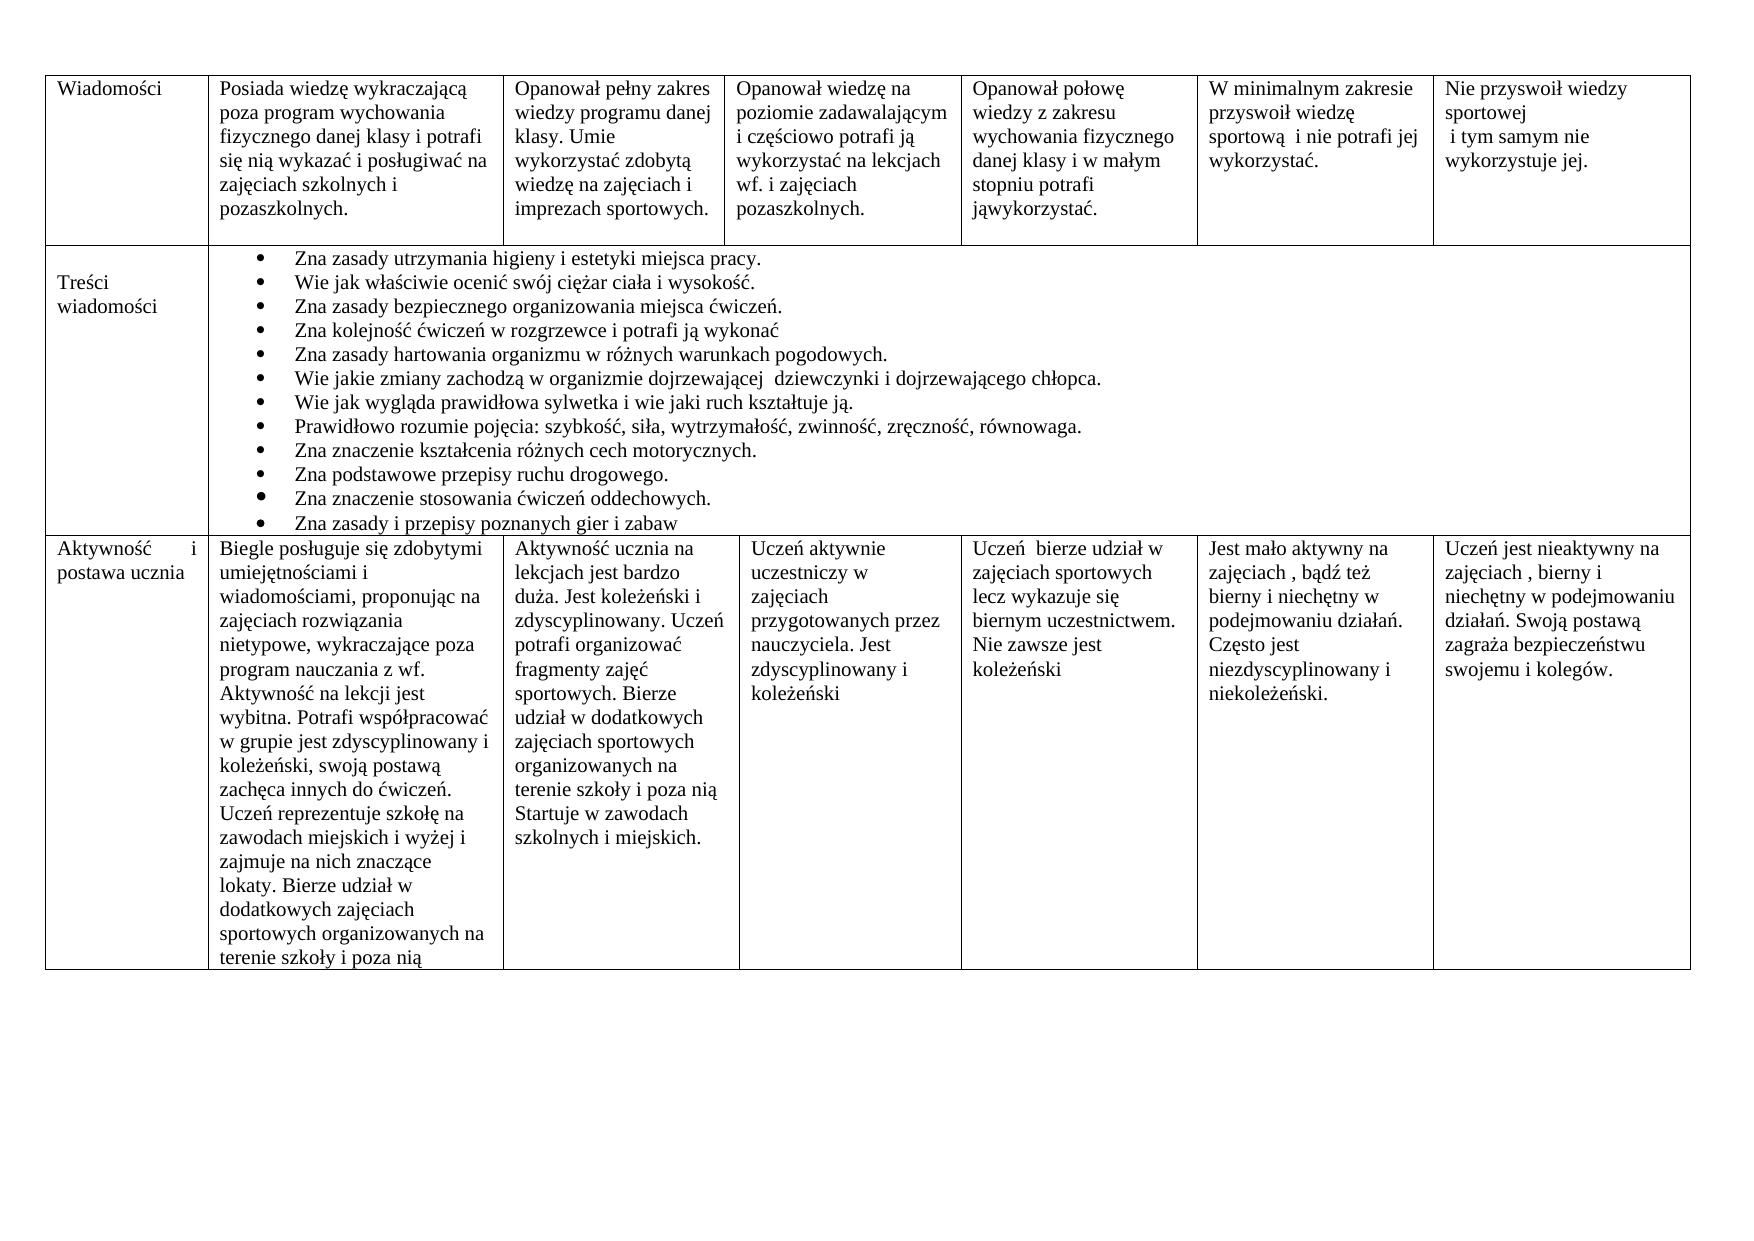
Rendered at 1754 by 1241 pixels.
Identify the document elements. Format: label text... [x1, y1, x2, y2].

table_cell W minimalnym zakresie przyswoił wiedzę sportową i nie potrafi jej wykorzystać. [1198, 76, 1433, 244]
table_cell Treści wiadomości [46, 246, 208, 535]
table_cell Uczeń aktywnie uczestniczy w zajęciach przygotowanych przez nauczyciela. Jest zdyscyplinowany i koleżeński [740, 536, 961, 969]
table_cell Zna zasady utrzymania higieny i estetyki miejsca pracy. Wie jak właściwie ocenić swój ciężar ciała i wysokość. Zna zasady bezpiecznego organizowania miejsca ćwiczeń. Zna kolejność ćwiczeń w rozgrzewce i potrafi ją wykonać Zna zasady hartowania organizmu w różnych warunkach pogodowych. Wie jakie zmiany zachodzą w organizmie dojrzewającej dziewczynki i dojrzewającego chłopca. Wie jak wygląda prawidłowa sylwetka i wie jaki ruch kształtuje ją. Prawidłowo rozumie pojęcia: szybkość, siła, wytrzymałość, zwinność, zręczność, równowaga. Zna znaczenie kształcenia różnych cech motorycznych. Zna podstawowe przepisy ruchu drogowego. Zna znaczenie stosowania ćwiczeń oddechowych. Zna zasady i przepisy poznanych gier i zabaw [209, 246, 1690, 535]
table_cell Uczeń jest nieaktywny na zajęciach , bierny i niechętny w podejmowaniu działań. Swoją postawą zagraża bezpieczeństwu swojemu i kolegów. [1434, 536, 1690, 969]
table_cell Posiada wiedzę wykraczającą poza program wychowania fizycznego danej klasy i potrafi się nią wykazać i posługiwać na zajęciach szkolnych i pozaszkolnych. [209, 76, 503, 244]
table_cell Opanował wiedzę na poziomie zadawalającym i częściowo potrafi ją wykorzystać na lekcjach wf. i zajęciach pozaszkolnych. [725, 76, 961, 244]
table_cell Opanował pełny zakres wiedzy programu danej klasy. Umie wykorzystać zdobytą wiedzę na zajęciach i imprezach sportowych. [504, 76, 724, 244]
table_cell Aktywność ucznia na lekcjach jest bardzo duża. Jest koleżeński i zdyscyplinowany. Uczeń potrafi organizować fragmenty zajęć sportowych. Bierze udział w dodatkowych zajęciach sportowych organizowanych na terenie szkoły i poza nią Startuje w zawodach szkolnych i miejskich. [504, 536, 739, 969]
table_cell Opanował połowę wiedzy z zakresu wychowania fizycznego danej klasy i w małym stopniu potrafi jąwykorzystać. [962, 76, 1197, 244]
table_cell Aktywność i postawa ucznia [46, 536, 208, 969]
table_cell Biegle posługuje się zdobytymi umiejętnościami i wiadomościami, proponując na zajęciach rozwiązania nietypowe, wykraczające poza program nauczania z wf. Aktywność na lekcji jest wybitna. Potrafi współpracować w grupie jest zdyscyplinowany i koleżeński, swoją postawą zachęca innych do ćwiczeń. Uczeń reprezentuje szkołę na zawodach miejskich i wyżej i zajmuje na nich znaczące lokaty. Bierze udział w dodatkowych zajęciach sportowych organizowanych na terenie szkoły i poza nią [209, 536, 503, 969]
table_cell Wiadomości [46, 76, 208, 244]
table_cell Jest mało aktywny na zajęciach , bądź też bierny i niechętny w podejmowaniu działań. Często jest niezdyscyplinowany i niekoleżeński. [1198, 536, 1433, 969]
table_cell Uczeń bierze udział w zajęciach sportowych lecz wykazuje się biernym uczestnictwem. Nie zawsze jest koleżeński [962, 536, 1197, 969]
table_cell Nie przyswoił wiedzy sportowej i tym samym nie wykorzystuje jej. [1434, 76, 1690, 244]
